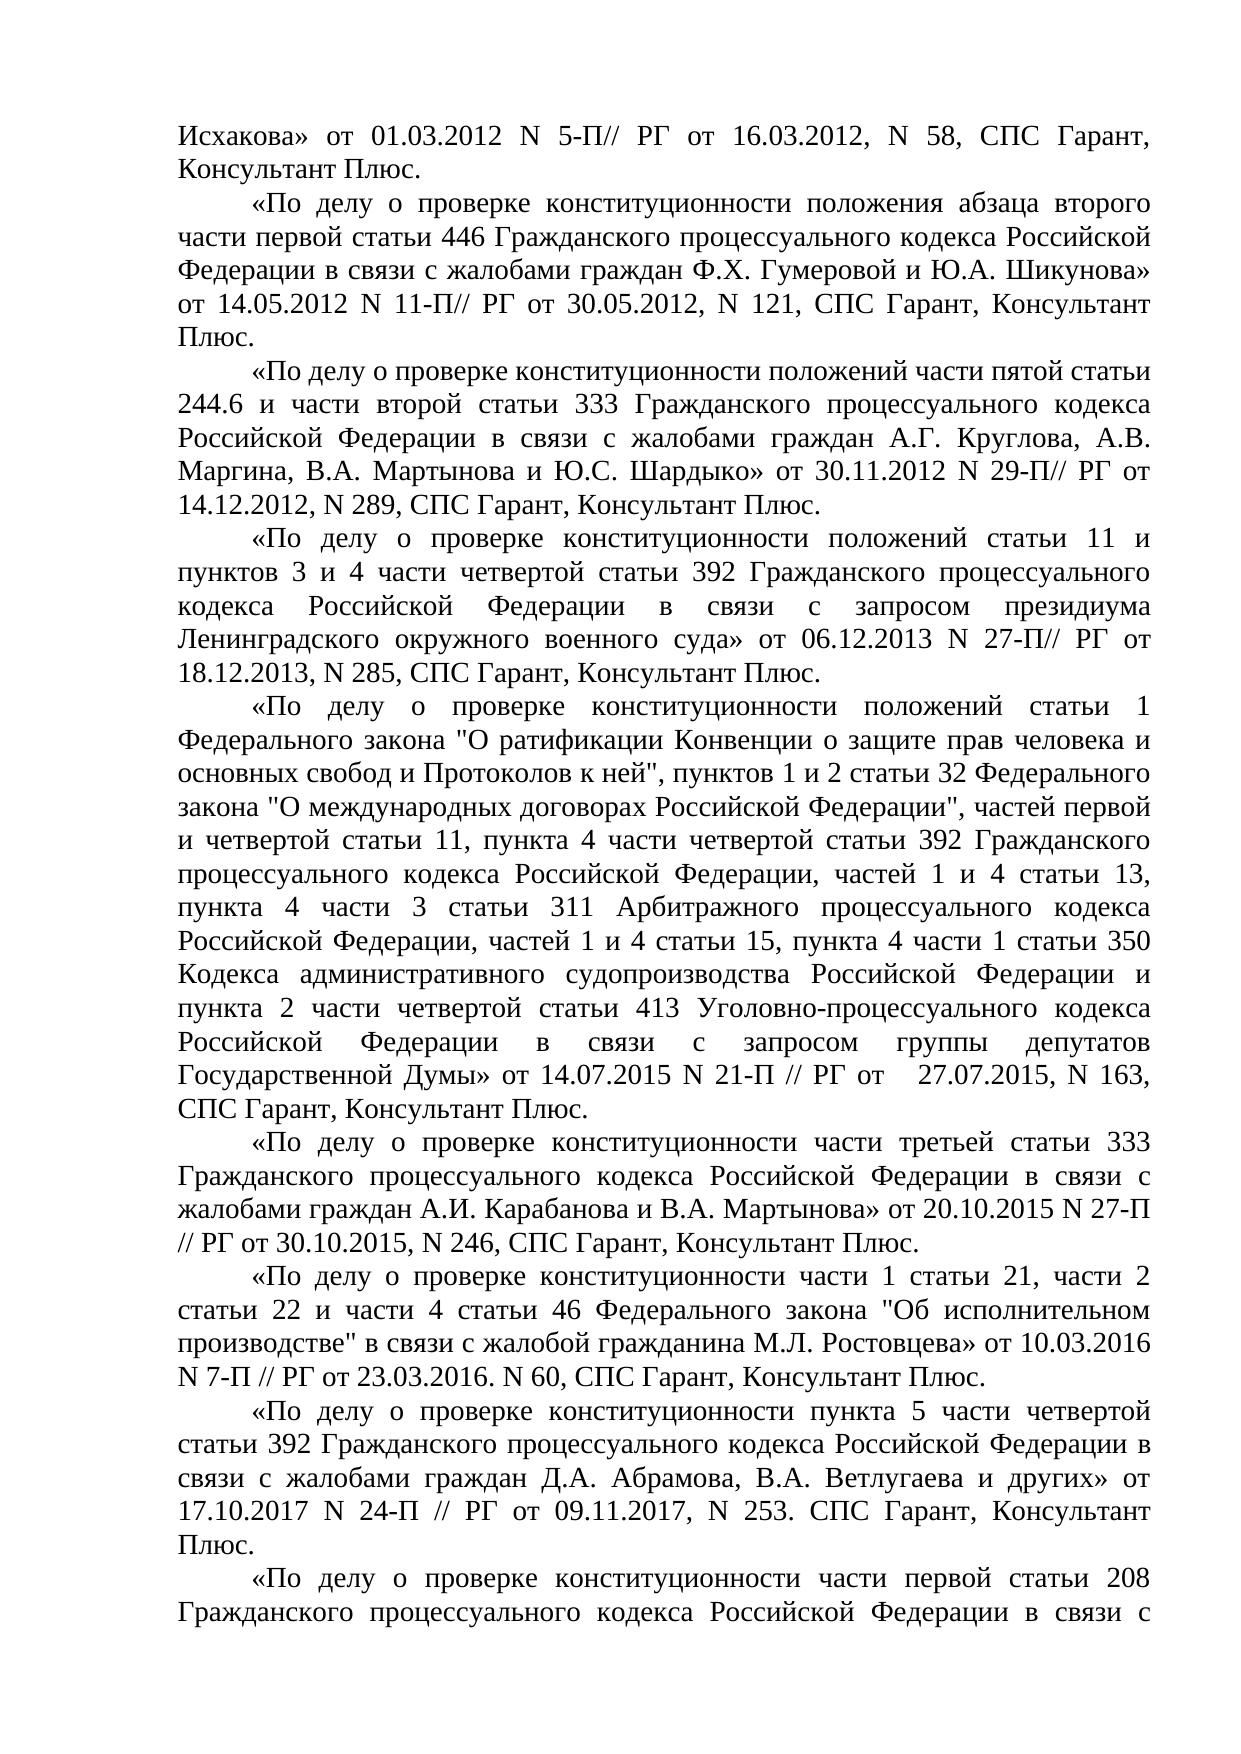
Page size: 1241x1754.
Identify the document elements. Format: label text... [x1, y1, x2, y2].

text «По делу о проверке конституционности положения абзаца второго части первой статьи 446 Гражданского процессуального кодекса Российской Федерации в связи с жалобами граждан Ф.Х. Гумеровой и Ю.А. Шикунова» от 14.05.2012 N 11-П// РГ от 30.05.2012, N 121, СПС Гарант, Консультант Плюс. [177, 185, 1152, 353]
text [177, 118, 1152, 185]
text «По делу о проверке конституционности положений статьи 1 Федерального закона "О ратификации Конвенции о защите прав человека и основных свобод и Протоколов к ней", пунктов 1 и 2 статьи 32 Федерального закона "О международных договорах Российской Федерации", частей первой и четвертой статьи 11, пункта 4 части четвертой статьи 392 Гражданского процессуального кодекса Российской Федерации, частей 1 и 4 статьи 13, пункта 4 части 3 статьи 311 Арбитражного процессуального кодекса Российской Федерации, частей 1 и 4 статьи 15, пункта 4 части 1 статьи 350 Кодекса административного судопроизводства Российской Федерации и пункта 2 части четвертой статьи 413 Уголовно-процессуального кодекса Российской Федерации в связи с запросом группы депутатов Государственной Думы» от 14.07.2015 N 21-П // РГ от 27.07.2015, N 163, СПС Гарант, Консультант Плюс. [177, 688, 1152, 1124]
text «По делу о проверке конституционности пункта 5 части четвертой статьи 392 Гражданского процессуального кодекса Российской Федерации в связи с жалобами граждан Д.А. Абрамова, В.А. Ветлугаева и других» от 17.10.2017 N 24-П // РГ от 09.11.2017, N 253. СПС Гарант, Консультант Плюс. [177, 1393, 1152, 1560]
text «По делу о проверке конституционности положений статьи 11 и пунктов 3 и 4 части четвертой статьи 392 Гражданского процессуального кодекса Российской Федерации в связи с запросом президиума Ленинградского окружного военного суда» от 06.12.2013 N 27-П// РГ от 18.12.2013, N 285, СПС Гарант, Консультант Плюс. [177, 521, 1152, 688]
text «По делу о проверке конституционности положений части пятой статьи 244.6 и части второй статьи 333 Гражданского процессуального кодекса Российской Федерации в связи с жалобами граждан А.Г. Круглова, А.В. Маргина, В.А. Мартынова и Ю.С. Шардыко» от 30.11.2012 N 29-П// РГ от 14.12.2012, N 289, СПС Гарант, Консультант Плюс. [177, 353, 1152, 521]
text «По делу о проверке конституционности части 1 статьи 21, части 2 статьи 22 и части 4 статьи 46 Федерального закона "Об исполнительном производстве" в связи с жалобой гражданина М.Л. Ростовцева» от 10.03.2016 N 7-П // РГ от 23.03.2016. N 60, СПС Гарант, Консультант Плюс. [177, 1258, 1152, 1393]
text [177, 1560, 1152, 1627]
text «По делу о проверке конституционности части третьей статьи 333 Гражданского процессуального кодекса Российской Федерации в связи с жалобами граждан А.И. Карабанова и В.А. Мартынова» от 20.10.2015 N 27-П // РГ от 30.10.2015, N 246, СПС Гарант, Консультант Плюс. [177, 1124, 1152, 1258]
